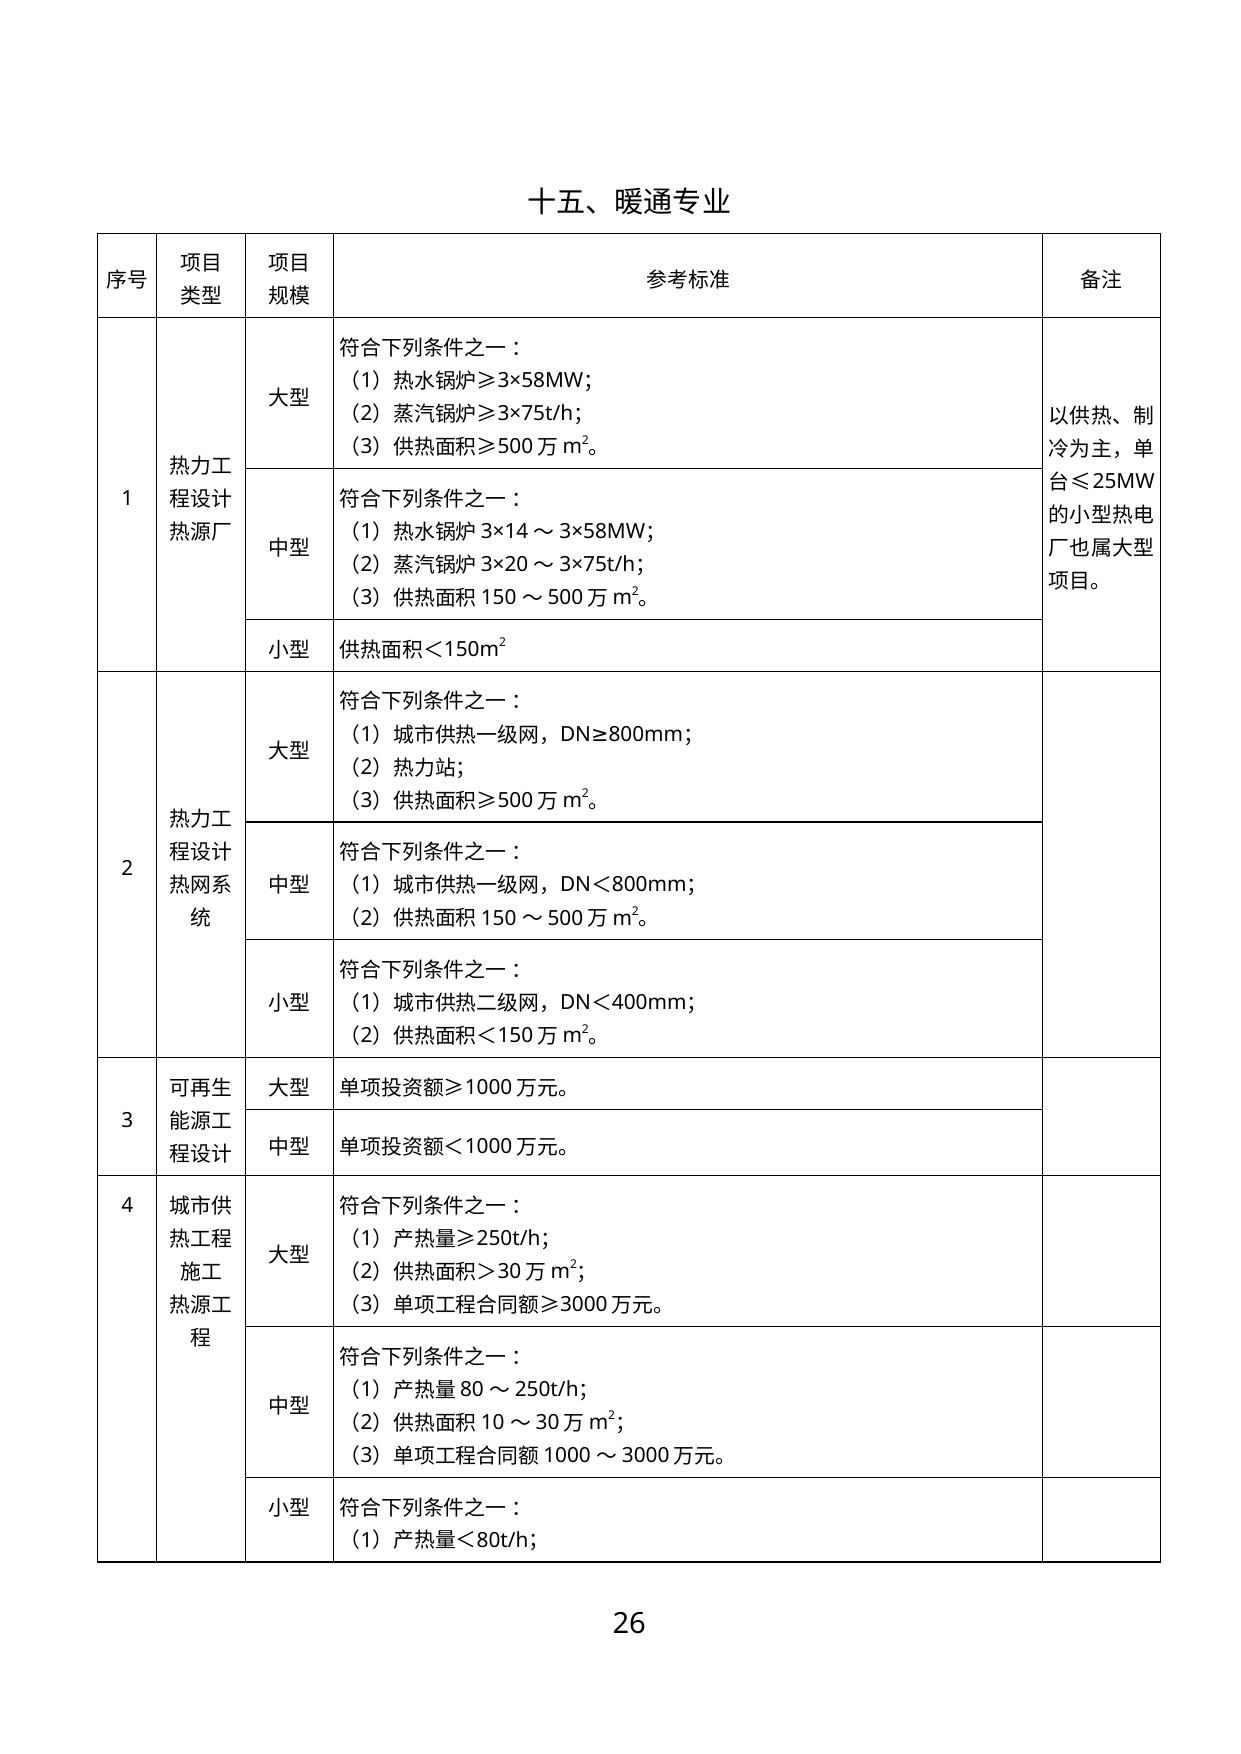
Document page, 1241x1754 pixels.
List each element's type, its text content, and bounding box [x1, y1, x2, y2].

table_cell 中型 [246, 469, 333, 619]
table_cell 中型 [246, 1327, 333, 1477]
table_cell 以供热、制冷为主，单台≤25MW的小型热电厂也属大型项目。 [1043, 318, 1160, 671]
table_cell 单项投资额≥1000万元。 [334, 1058, 1042, 1109]
table_cell 中型 [246, 1110, 333, 1175]
table_cell [1043, 1327, 1160, 1477]
table_header 参考标准 [334, 234, 1042, 317]
table_cell 大型 [246, 318, 333, 468]
table_cell 符合下列条件之一 ： （1）热水锅炉3×14 ～ 3×58MW； （2）蒸汽锅炉3×20 ～ 3×75t/h； （3）供热面积150 ～ 500万m2。 [334, 469, 1042, 619]
table_cell [1043, 1478, 1160, 1561]
table_cell 热力工程设计 热网系统 [157, 672, 245, 1057]
table_cell [1043, 1058, 1160, 1175]
table_cell 符合下列条件之一 ： （1）热水锅炉≥3×58MW； （2）蒸汽锅炉≥3×75t/h； （3）供热面积≥500万m2。 [334, 318, 1042, 468]
table_cell 小型 [246, 940, 333, 1057]
table_header 项目 规模 [246, 234, 333, 317]
table_cell 3 [98, 1058, 156, 1175]
table_cell 符合下列条件之一 ： （1）产热量80 ～ 250t/h； （2）供热面积10 ～ 30万m2； （3）单项工程合同额1000 ～ 3000万元。 [334, 1327, 1042, 1477]
table_cell 可再生能源工 程设计 [157, 1058, 245, 1175]
table_cell 符合下列条件之一 ： （1）城市供热二级网，DN＜400mm； （2）供热面积＜150万m2。 [334, 940, 1042, 1057]
table_cell 中型 [246, 823, 333, 939]
table_cell 小型 [246, 1478, 333, 1561]
table_cell 供热面积＜150m2 [334, 620, 1042, 671]
table_cell 符合下列条件之一 ： （1）城市供热一级网，DN＜800mm； （2）供热面积150 ～ 500万m2。 [334, 823, 1042, 939]
table_cell [1043, 1176, 1160, 1326]
table_header 备注 [1043, 234, 1160, 317]
table_cell 大型 [246, 672, 333, 821]
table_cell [334, 1478, 1042, 1561]
table_cell [1043, 672, 1160, 1057]
table_cell 小型 [246, 620, 333, 671]
table_cell 大型 [246, 1058, 333, 1109]
table_cell 符合下列条件之一 ： （1）产热量≥250t/h； （2）供热面积＞30万m2； （3）单项工程合同额≥3000万元。 [334, 1176, 1042, 1326]
table_cell 4 [98, 1176, 156, 1561]
table_cell 单项投资额＜1000万元。 [334, 1110, 1042, 1175]
table_cell 热力工程设计 热源厂 [157, 318, 245, 671]
table_cell 2 [98, 672, 156, 1057]
text 十五、暖通专业 [165, 166, 1092, 232]
table_header 项目 类型 [157, 234, 245, 317]
table_cell 城市供热工程施工 热源工程 [157, 1176, 245, 1561]
table_cell 符合下列条件之一 ： （1）城市供热一级网，DN≥800mm； （2）热力站； （3）供热面积≥500万m2。 [334, 672, 1042, 821]
table_cell 1 [98, 318, 156, 671]
table_header 序号 [98, 234, 156, 317]
table_cell 大型 [246, 1176, 333, 1326]
